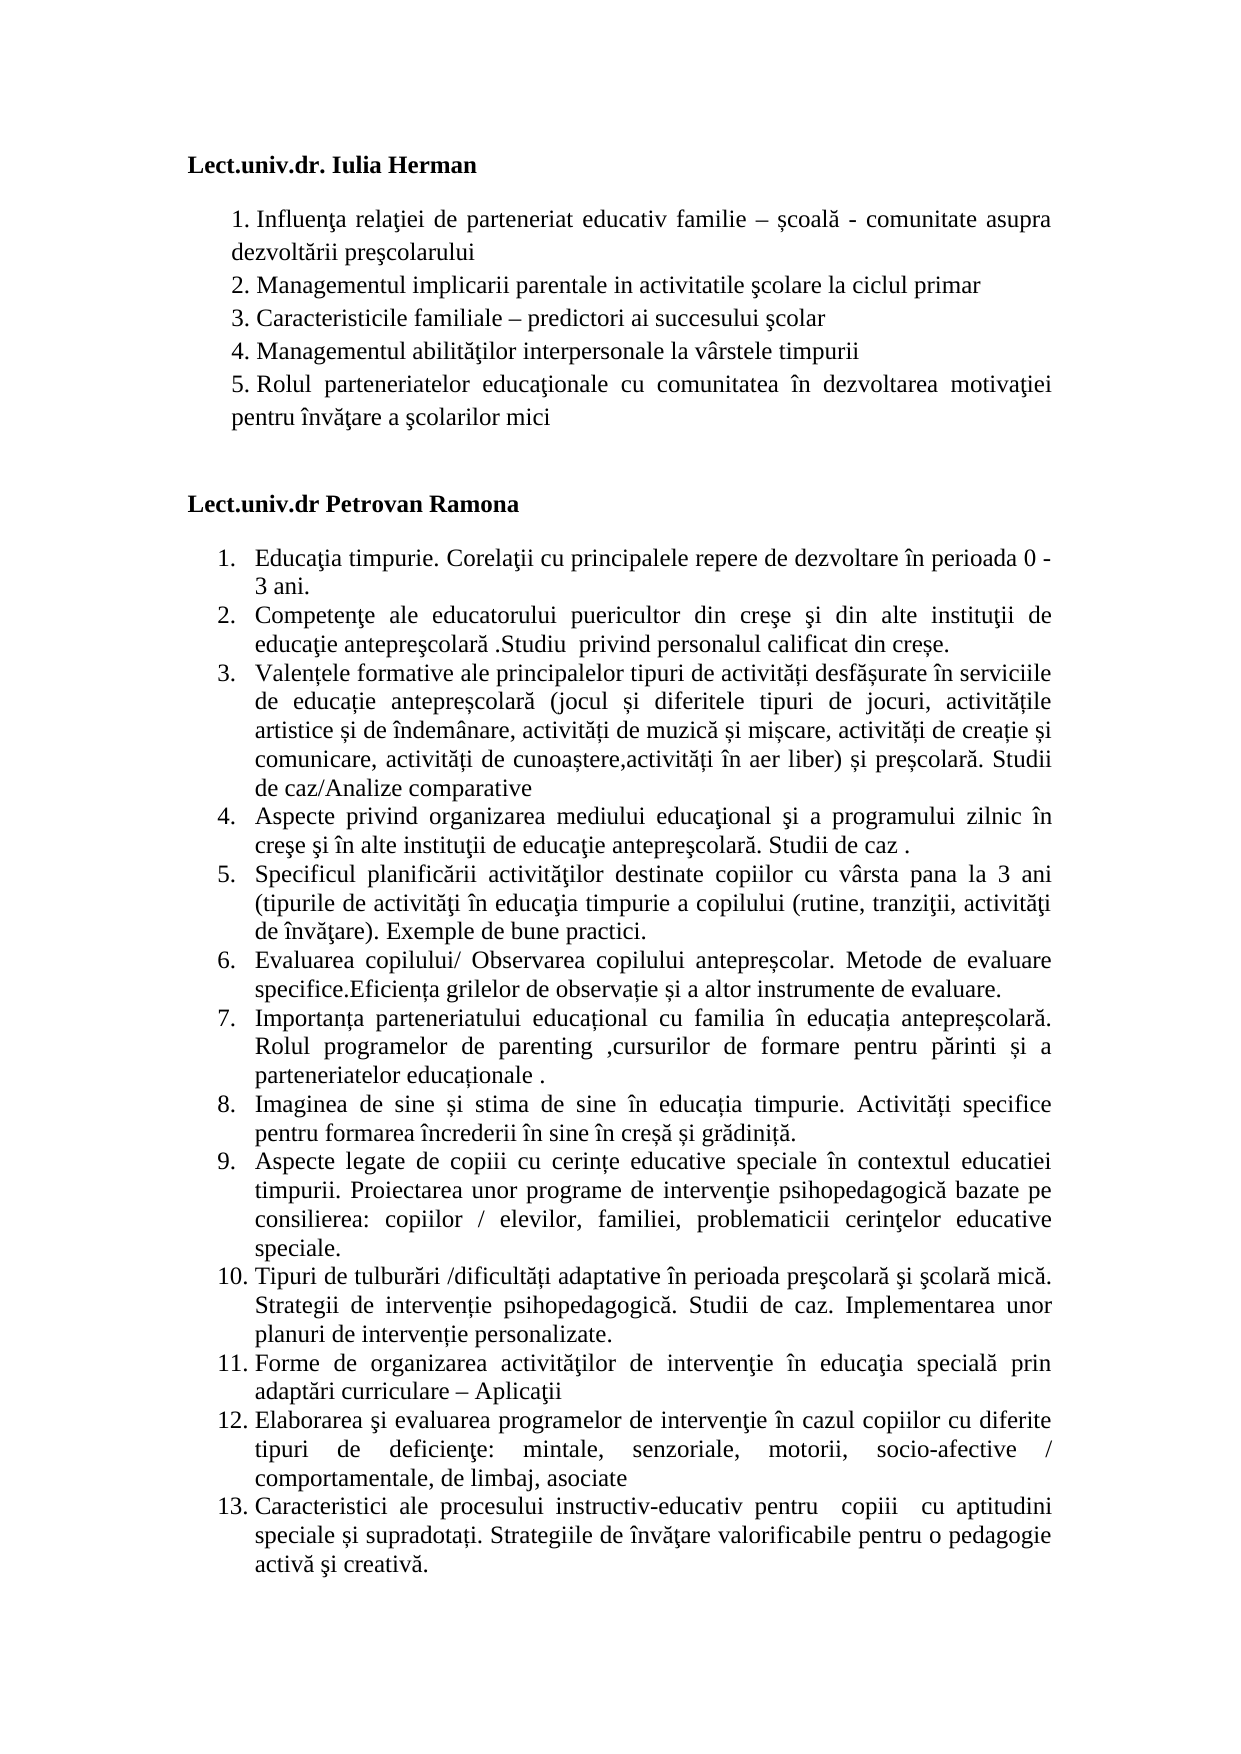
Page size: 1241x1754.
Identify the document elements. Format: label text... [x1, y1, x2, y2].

list Forme de organizarea activităţilor de intervenţie în educaţia specială prin adaptări curriculare – Aplicaţii [217, 1348, 1053, 1405]
list Managementul abilităţilor interpersonale la vârstele timpurii [231, 336, 1053, 365]
list Competenţe ale educatorului puericultor din creşe şi din alte instituţii de educaţie antepreşcolară .Studiu privind personalul calificat din creșe. [217, 600, 1053, 658]
list Tipuri de tulburări /dificultăți adaptative în perioada preşcolară şi şcolară mică. Strategii de intervenție psihopedagogică. Studii de caz. Implementarea unor planuri de intervenție personalizate. [217, 1261, 1053, 1348]
text Lect.univ.dr. Iulia Herman [187, 150, 1053, 179]
list Aspecte legate de copiii cu cerințe educative speciale în contextul educatiei timpurii. Proiectarea unor programe de intervenţie psihopedagogică bazate pe consilierea: copiilor / elevilor, familiei, problematicii cerinţelor educative speciale. [217, 1146, 1053, 1261]
list Aspecte privind organizarea mediului educaţional şi a programului zilnic în creşe şi în alte instituţii de educaţie antepreşcolară. Studii de caz . [217, 801, 1053, 859]
list Caracteristicile familiale – predictori ai succesului şcolar [231, 303, 1053, 332]
list Rolul parteneriatelor educaţionale cu comunitatea în dezvoltarea motivaţiei pentru învăţare a şcolarilor mici [231, 369, 1053, 431]
list Importanța parteneriatului educațional cu familia în educația antepreșcolară. Rolul programelor de parenting ,cursurilor de formare pentru părinti și a parteneriatelor educaționale . [217, 1003, 1053, 1089]
list Caracteristici ale procesului instructiv-educativ pentru copiii cu aptitudini speciale și supradotați. Strategiile de învăţare valorificabile pentru o pedagogie activă şi creativă. [217, 1491, 1053, 1578]
list Managementul implicarii parentale in activitatile şcolare la ciclul primar [231, 270, 1053, 299]
list Imaginea de sine și stima de sine în educația timpurie. Activități specifice pentru formarea încrederii în sine în creșă și grădiniță. [217, 1089, 1053, 1146]
list Educaţia timpurie. Corelaţii cu principalele repere de dezvoltare în perioada 0 - 3 ani. [217, 543, 1053, 600]
list Valențele formative ale principalelor tipuri de activități desfășurate în serviciile de educație antepreșcolară (jocul și diferitele tipuri de jocuri, activitățile artistice și de îndemânare, activități de muzică și mișcare, activități de creație și comunicare, activități de cunoaștere,activități în aer liber) și preșcolară. Studii de caz/Analize comparative [217, 658, 1053, 801]
list Specificul planificării activităţilor destinate copiilor cu vârsta pana la 3 ani (tipurile de activităţi în educaţia timpurie a copilului (rutine, tranziţii, activităţi de învăţare). Exemple de bune practici. [217, 859, 1053, 945]
list Elaborarea şi evaluarea programelor de intervenţie în cazul copiilor cu diferite tipuri de deficienţe: mintale, senzoriale, motorii, socio-afective / comportamentale, de limbaj, asociate [217, 1405, 1053, 1491]
list Influenţa relaţiei de parteneriat educativ familie – școală - comunitate asupra dezvoltării preşcolarului [231, 204, 1053, 266]
text Lect.univ.dr Petrovan Ramona [187, 489, 1053, 518]
list Evaluarea copilului/ Observarea copilului antepreșcolar. Metode de evaluare specifice.Eficiența grilelor de observație și a altor instrumente de evaluare. [217, 945, 1053, 1003]
